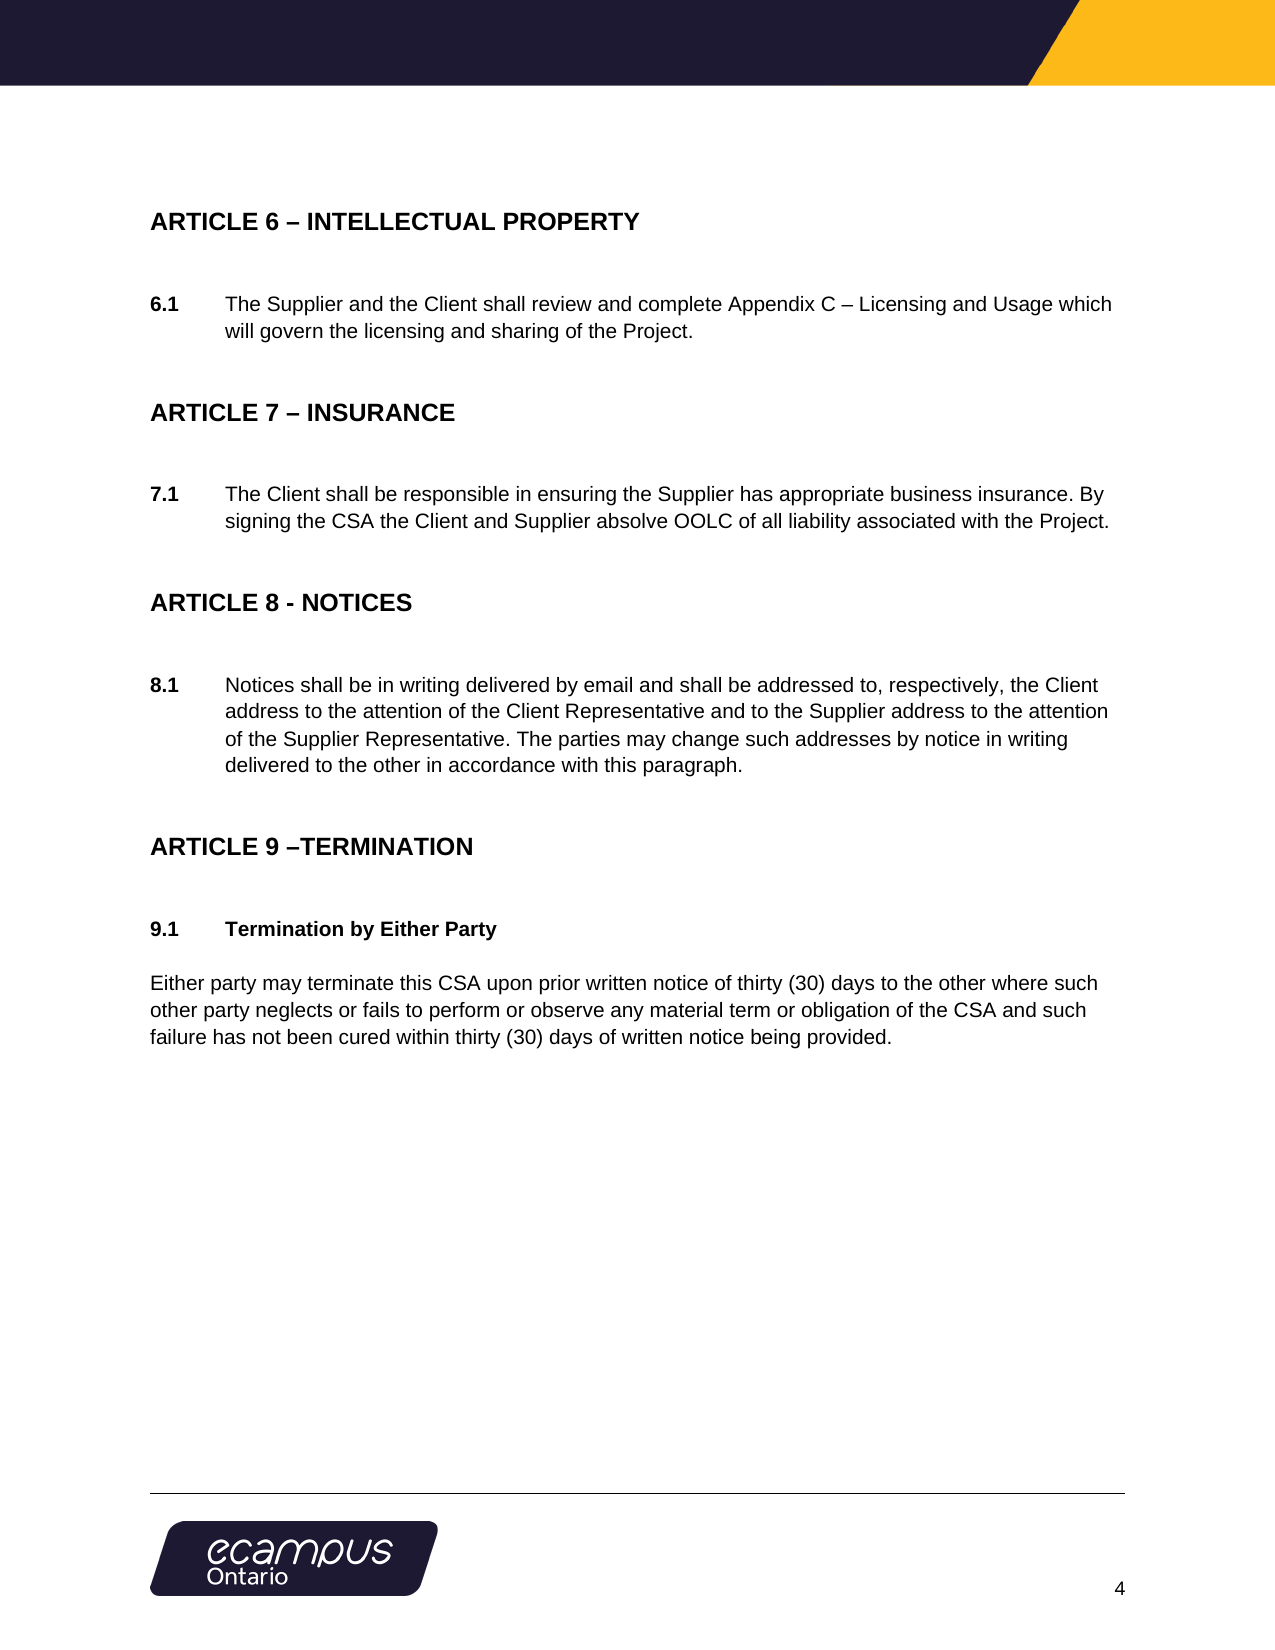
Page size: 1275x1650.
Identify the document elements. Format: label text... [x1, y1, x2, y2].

subtitle ARTICLE 6 – INTELLECTUAL PROPERTY [150, 207, 1125, 236]
picture [150, 1521, 438, 1596]
text 8.1 Notices shall be in writing delivered by email and shall be addressed to, respectively, the Client address to the attention of the Client Representative and to the Supplier address to the attention of the Supplier Representative. The parties may change such addresses by notice in writing delivered to the other in accordance with this paragraph. [150, 672, 1125, 777]
text 7.1 The Client shall be responsible in ensuring the Supplier has appropriate business insurance. By signing the CSA the Client and Supplier absolve OOLC of all liability associated with the Project. [150, 482, 1125, 533]
text 9.1 Termination by Either Party [150, 917, 1125, 941]
text 6.1 The Supplier and the Client shall review and complete Appendix C – Licensing and Usage which will govern the licensing and sharing of the Project. [150, 292, 1125, 343]
subtitle ARTICLE 7 – INSURANCE [150, 398, 1125, 426]
picture [0, 0, 1275, 86]
subtitle ARTICLE 9 –TERMINATION [150, 832, 1125, 861]
text Either party may terminate this CSA upon prior written notice of thirty (30) days to the other where such other party neglects or fails to perform or observe any material term or obligation of the CSA and such failure has not been cured within thirty (30) days of written notice being provided. [150, 971, 1125, 1048]
subtitle ARTICLE 8 - NOTICES [150, 588, 1125, 617]
